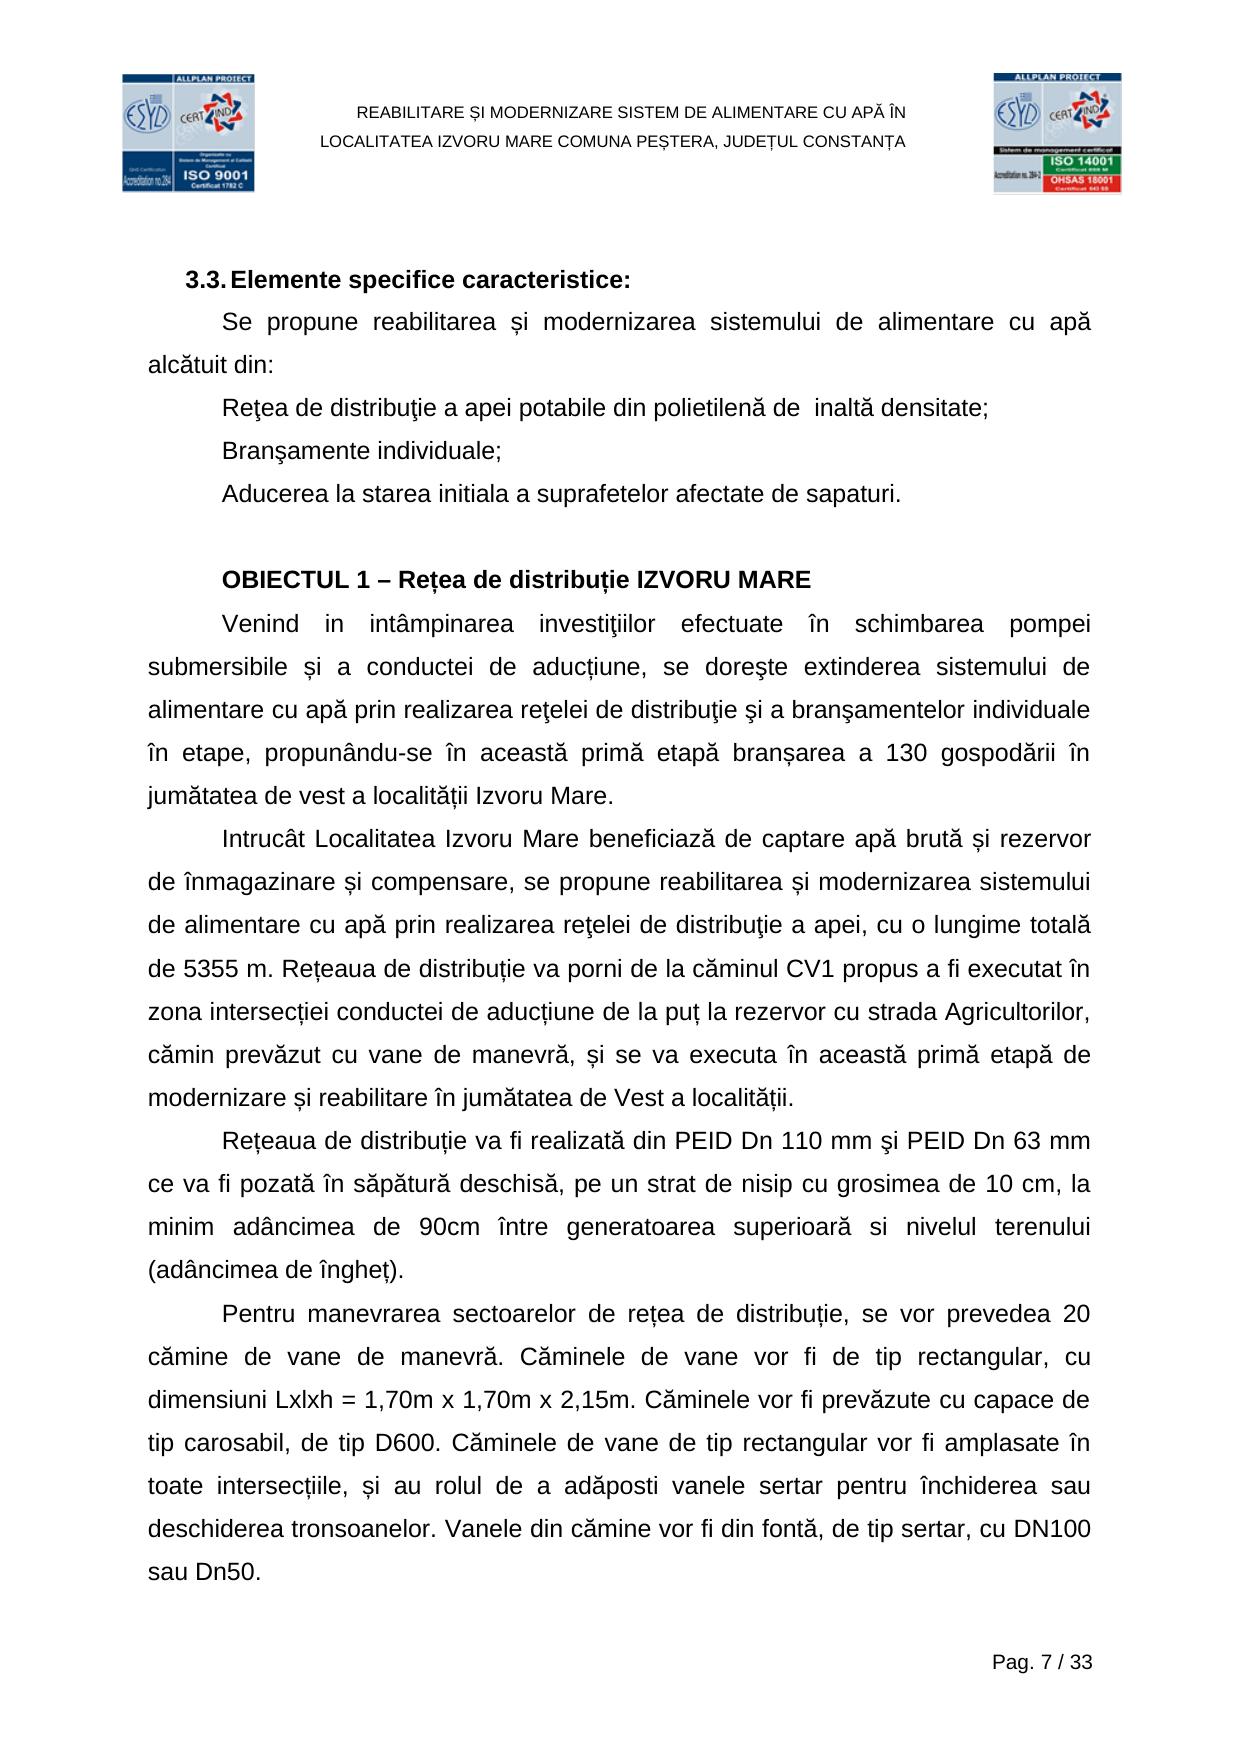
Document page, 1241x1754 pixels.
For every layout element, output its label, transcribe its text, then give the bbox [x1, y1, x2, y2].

text Se propune reabilitarea și modernizarea sistemului de alimentare cu apă alcătuit din: [148, 307, 1092, 379]
text Aducerea la starea initiala a suprafetelor afectate de sapaturi. [148, 479, 1092, 508]
text Venind in intâmpinarea investiţiilor efectuate în schimbarea pompei submersibile și a conductei de aducțiune, se doreşte extinderea sistemului de alimentare cu apă prin realizarea reţelei de distribuţie şi a branşamentelor individuale în etape, propunându-se în această primă etapă branșarea a 130 gospodării în jumătatea de vest a localității Izvoru Mare. [148, 609, 1092, 810]
subtitle Elemente specifice caracteristice: [185, 266, 1092, 294]
picture [993, 73, 1123, 196]
text OBIECTUL 1 – Rețea de distribuție IZVORU MARE [148, 566, 1092, 594]
text Branşamente individuale; [148, 436, 1092, 465]
text Rețeaua de distribuție va fi realizată din PEID Dn 110 mm şi PEID Dn 63 mm ce va fi pozată în săpătură deschisă, pe un strat de nisip cu grosimea de 10 cm, la minim adâncimea de 90cm între generatoarea superioară si nivelul terenului (adâncimea de îngheț). [148, 1126, 1092, 1284]
text Reţea de distribuţie a apei potabile din polietilenă de inaltă densitate; [148, 393, 1092, 422]
text Pentru manevrarea sectoarelor de rețea de distribuție, se vor prevedea 20 cămine de vane de manevră. Căminele de vane vor fi de tip rectangular, cu dimensiuni Lxlxh = 1,70m x 1,70m x 2,15m. Căminele vor fi prevăzute cu capace de tip carosabil, de tip D600. Căminele de vane de tip rectangular vor fi amplasate în toate intersecțiile, și au rolul de a adăposti vanele sertar pentru închiderea sau deschiderea tronsoanelor. Vanele din cămine vor fi din fontă, de tip sertar, cu DN100 sau Dn50. [148, 1299, 1092, 1586]
text Intrucât Localitatea Izvoru Mare beneficiază de captare apă brută și rezervor de înmagazinare și compensare, se propune reabilitarea și modernizarea sistemului de alimentare cu apă prin realizarea reţelei de distribuţie a apei, cu o lungime totală de 5355 m. Rețeaua de distribuție va porni de la căminul CV1 propus a fi executat în zona intersecției conductei de aducțiune de la puț la rezervor cu strada Agricultorilor, cămin prevăzut cu vane de manevră, și se va executa în această primă etapă de modernizare și reabilitare în jumătatea de Vest a localității. [148, 824, 1092, 1112]
picture [122, 73, 257, 194]
